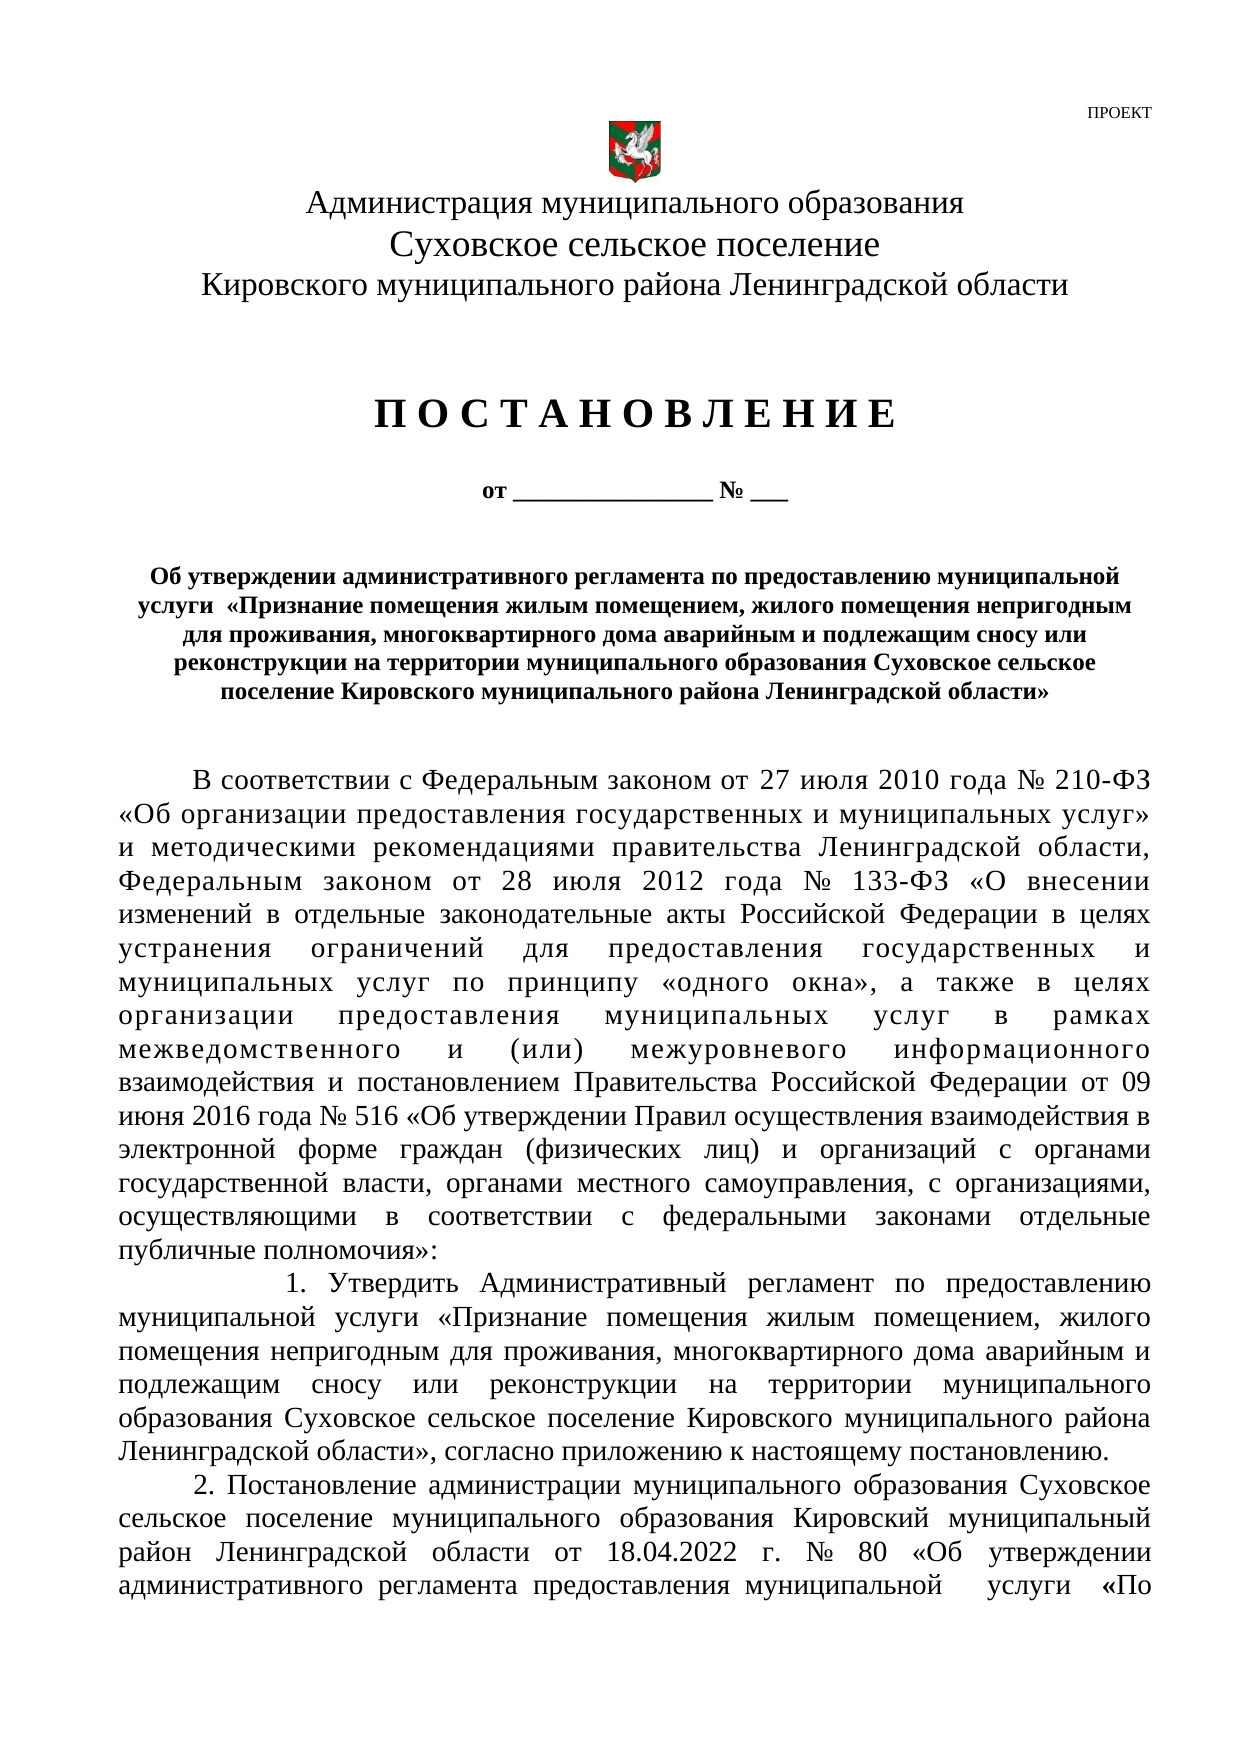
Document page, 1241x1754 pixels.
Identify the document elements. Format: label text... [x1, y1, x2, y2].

text Об утверждении административного регламента по предоставлению муниципальной услуги «Признание помещения жилым помещением, жилого помещения непригодным для проживания, многоквартирного дома аварийным и подлежащим сносу или реконструкции на территории муниципального образования Суховское сельское поселение Кировского муниципального района Ленинградской области» [118, 561, 1152, 705]
text ПРОЕКТ [118, 102, 1152, 122]
text Кировского муниципального района Ленинградской области [118, 264, 1152, 302]
text Суховское сельское поселение [118, 221, 1152, 264]
picture [609, 121, 661, 183]
text Администрация муниципального образования [118, 183, 1152, 221]
text П О С Т А Н О В Л Е Н И Е [118, 389, 1152, 437]
text 1. Утвердить Административный регламент по предоставлению муниципальной услуги «Признание помещения жилым помещением, жилого помещения непригодным для проживания, многоквартирного дома аварийным и подлежащим сносу или реконструкции на территории муниципального образования Суховское сельское поселение Кировского муниципального района Ленинградской области», согласно приложению к настоящему постановлению. [118, 1266, 1152, 1467]
text от ________________ № ___ [118, 475, 1152, 504]
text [118, 1467, 1152, 1601]
text В соответствии с Федеральным законом от 27 июля 2010 года № 210-ФЗ «Об организации предоставления государственных и муниципальных услуг» и методическими рекомендациями правительства Ленинградской области, Федеральным законом от 28 июля 2012 года № 133-ФЗ «О внесении изменений в отдельные законодательные акты Российской Федерации в целях устранения ограничений для предоставления государственных и муниципальных услуг по принципу «одного окна», а также в целях организации предоставления муниципальных услуг в рамках межведомственного и (или) межуровневого информационного взаимодействия и постановлением Правительства Российской Федерации от 09 июня 2016 года № 516 «Об утверждении Правил осуществления взаимодействия в электронной форме граждан (физических лиц) и организаций с органами государственной власти, органами местного самоуправления, с организациями, осуществляющими в соответствии с федеральными законами отдельные публичные полномочия»: [118, 762, 1152, 1266]
